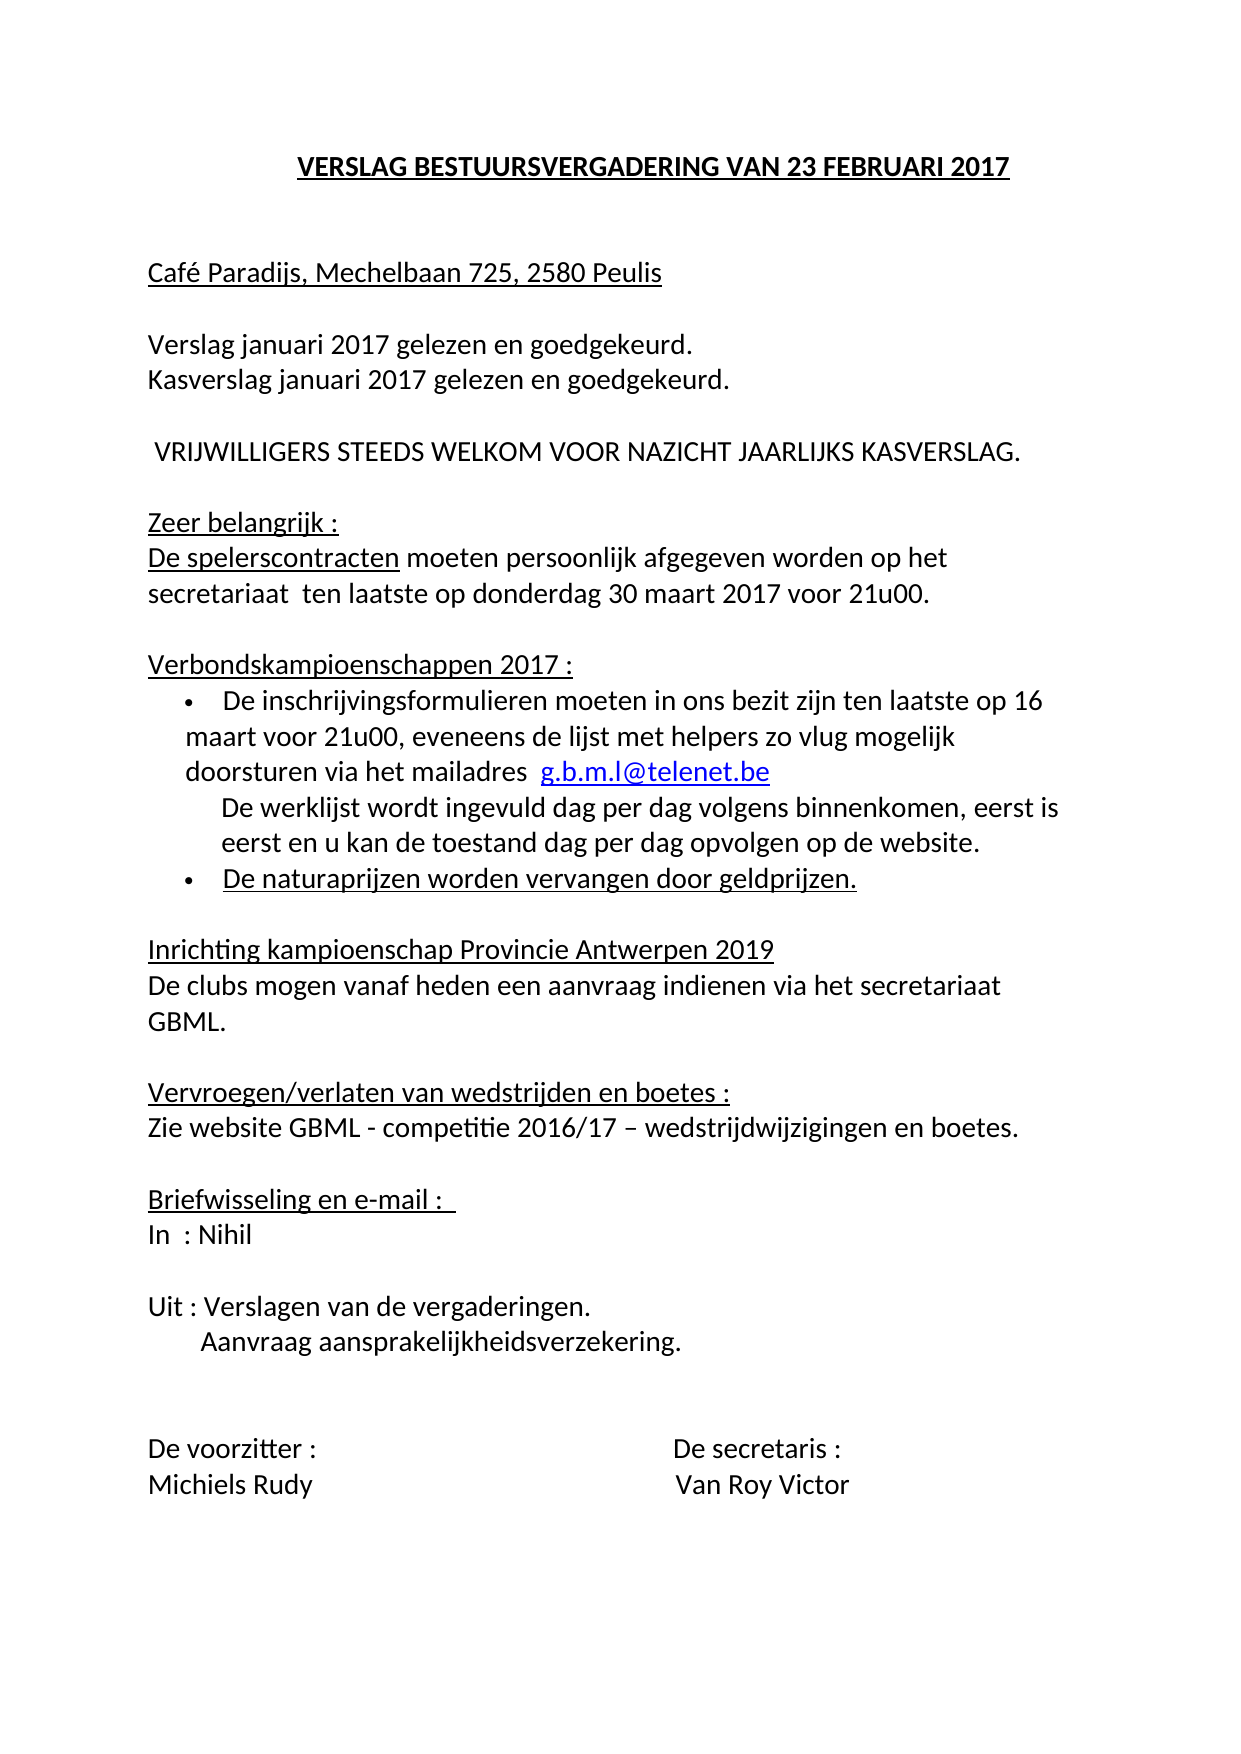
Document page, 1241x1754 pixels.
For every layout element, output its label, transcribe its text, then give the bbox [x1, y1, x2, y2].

text Uit : Verslagen van de vergaderingen. [148, 1288, 1093, 1323]
text VRIJWILLIGERS STEEDS WELKOM VOOR NAZICHT JAARLIJKS KASVERSLAG. [148, 433, 1093, 468]
text VERSLAG BESTUURSVERGADERING VAN 23 FEBRUARI 2017 [148, 148, 1093, 183]
text Inrichting kampioenschap Provincie Antwerpen 2019 [148, 931, 1093, 967]
list De naturaprijzen worden vervangen door geldprijzen. [185, 860, 1093, 896]
text De spelerscontracten moeten persoonlijk afgegeven worden op het secretariaat ten laatste op donderdag 30 maart 2017 voor 21u00. [148, 539, 1093, 611]
text De voorzitter : De secretaris : [148, 1430, 1093, 1466]
text Verslag januari 2017 gelezen en goedgekeurd. [148, 326, 1093, 361]
text In : Nihil [148, 1216, 1093, 1252]
text Kasverslag januari 2017 gelezen en goedgekeurd. [148, 361, 1093, 397]
text De clubs mogen vanaf heden een aanvraag indienen via het secretariaat GBML. [148, 967, 1093, 1038]
text Briefwisseling en e-mail : [148, 1181, 1093, 1216]
text Café Paradijs, Mechelbaan 725, 2580 Peulis [148, 254, 1093, 290]
text Verbondskampioenschappen 2017 : [148, 646, 1093, 682]
text Zie website GBML - competitie 2016/17 – wedstrijdwijzigingen en boetes. [148, 1109, 1093, 1145]
text Vervroegen/verlaten van wedstrijden en boetes : [148, 1074, 1093, 1109]
list De inschrijvingsformulieren moeten in ons bezit zijn ten laatste op 16 maart voor 21u00, eveneens de lijst met helpers zo vlug mogelijk doorsturen via het mailadres g.b.m.l@telenet.be [185, 682, 1093, 789]
text Aanvraag aansprakelijkheidsverzekering. [148, 1323, 1093, 1359]
text Zeer belangrijk : [148, 504, 1093, 539]
text Michiels Rudy Van Roy Victor [148, 1466, 1093, 1501]
text De werklijst wordt ingevuld dag per dag volgens binnenkomen, eerst is eerst en u kan de toestand dag per dag opvolgen op de website. [221, 789, 1093, 860]
